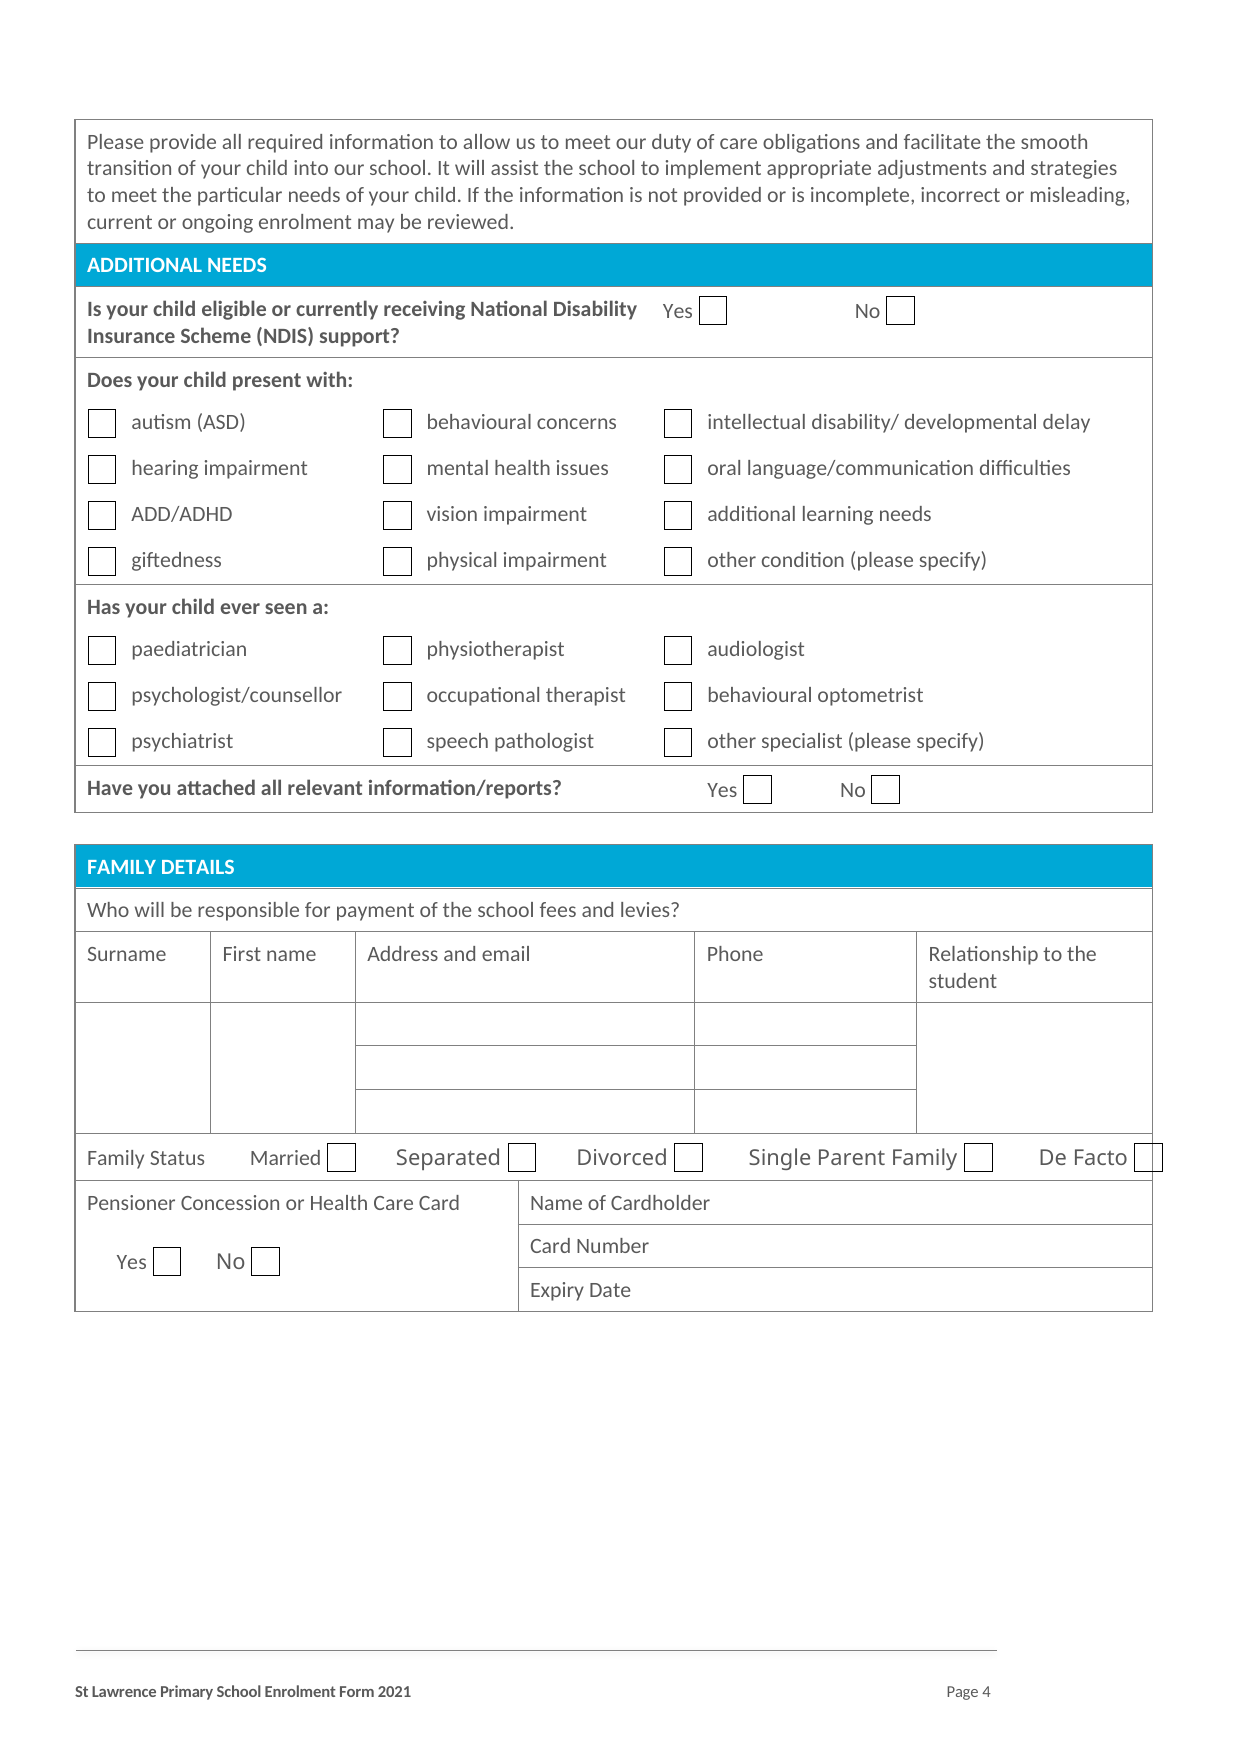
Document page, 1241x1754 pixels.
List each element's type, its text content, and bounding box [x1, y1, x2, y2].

table_header Please provide all required information to allow us to meet our duty of care obligations and facilitate the smooth transition of your child into our school. It will assist the school to implement appropriate adjustments and strategies to meet the particular needs of your child. If the information is not provided or is incomplete, incorrect or misleading, current or ongoing enrolment may be reviewed. [76, 120, 1152, 242]
table_cell Have you attached all relevant information/reports? [76, 766, 695, 812]
table_cell Expiry Date [519, 1268, 1152, 1311]
table_cell vision impairment [415, 492, 651, 538]
table_cell other condition (please specify) [695, 538, 1152, 584]
table_cell [76, 719, 119, 765]
table_cell [651, 400, 695, 446]
table_cell ADD/ADHD [119, 492, 370, 538]
table_cell intellectual disability/ developmental delay [695, 400, 1152, 446]
table_cell [76, 492, 119, 538]
table_cell Has your child ever seen a: [76, 585, 1152, 627]
table_cell [370, 673, 414, 719]
table_cell [695, 1090, 916, 1133]
table_cell Address and email [356, 932, 694, 1002]
table_cell Family Status Married Separated Divorced Single Parent Family De Facto [76, 1134, 1152, 1180]
table_cell Pensioner Concession or Health Care Card Yes No [76, 1181, 518, 1311]
table_cell psychiatrist [119, 719, 370, 765]
table_cell Who will be responsible for payment of the school fees and levies? [76, 889, 1152, 931]
table_cell Name of Cardholder [519, 1181, 1152, 1223]
table_cell [370, 492, 414, 538]
table_cell [356, 1090, 694, 1133]
table_cell [76, 538, 119, 584]
table_cell mental health issues [415, 446, 651, 492]
table_cell [76, 446, 119, 492]
table_cell First name [211, 932, 355, 1002]
table_cell audiologist [695, 628, 1152, 673]
table_cell [370, 538, 414, 584]
table_cell speech pathologist [415, 719, 651, 765]
table_cell [695, 1003, 916, 1045]
table_cell additional learning needs [695, 492, 1152, 538]
table_cell [651, 673, 695, 719]
table_cell [370, 719, 414, 765]
table_cell physical impairment [415, 538, 651, 584]
table_cell [356, 1003, 694, 1045]
table_cell [356, 1046, 694, 1089]
table_cell [76, 1003, 210, 1133]
table_cell [370, 400, 414, 446]
table_cell [917, 1003, 1152, 1133]
table_cell Does your child present with: [76, 358, 1152, 400]
table_cell hearing impairment [119, 446, 370, 492]
table_cell autism (ASD) [119, 400, 370, 446]
table_cell [695, 1046, 916, 1089]
table_cell [651, 538, 695, 584]
table_cell [370, 446, 414, 492]
table_cell physiotherapist [415, 628, 651, 673]
table_cell [211, 1003, 355, 1133]
table_cell occupational therapist [415, 673, 651, 719]
table_cell No [843, 287, 1152, 357]
table_cell No [828, 766, 1152, 812]
table_cell [76, 673, 119, 719]
table_cell Relationship to the student [917, 932, 1152, 1002]
table_cell [370, 628, 414, 673]
table_cell giftedness [119, 538, 370, 584]
table_cell behavioural concerns [415, 400, 651, 446]
table_cell Surname [76, 932, 210, 1002]
table_cell oral language/communication difficulties [695, 446, 1152, 492]
table_cell [651, 492, 695, 538]
table_cell ADDITIONAL NEEDS [76, 244, 1152, 286]
table_cell [76, 400, 119, 446]
table_header FAMILY DETAILS [76, 845, 1152, 887]
table_cell [651, 628, 695, 673]
table_cell [651, 719, 695, 765]
table_cell Phone [695, 932, 916, 1002]
table_cell psychologist/counsellor [119, 673, 370, 719]
table_cell behavioural optometrist [695, 673, 1152, 719]
table_cell [76, 628, 119, 673]
table_cell [651, 446, 695, 492]
table_cell Yes [651, 287, 843, 357]
table_cell paediatrician [119, 628, 370, 673]
table_cell Is your child eligible or currently receiving National Disability Insurance Scheme (NDIS) support? [76, 287, 651, 357]
table_cell other specialist (please specify) [695, 719, 1152, 765]
table_cell Card Number [519, 1225, 1152, 1267]
table_cell Yes [695, 766, 828, 812]
